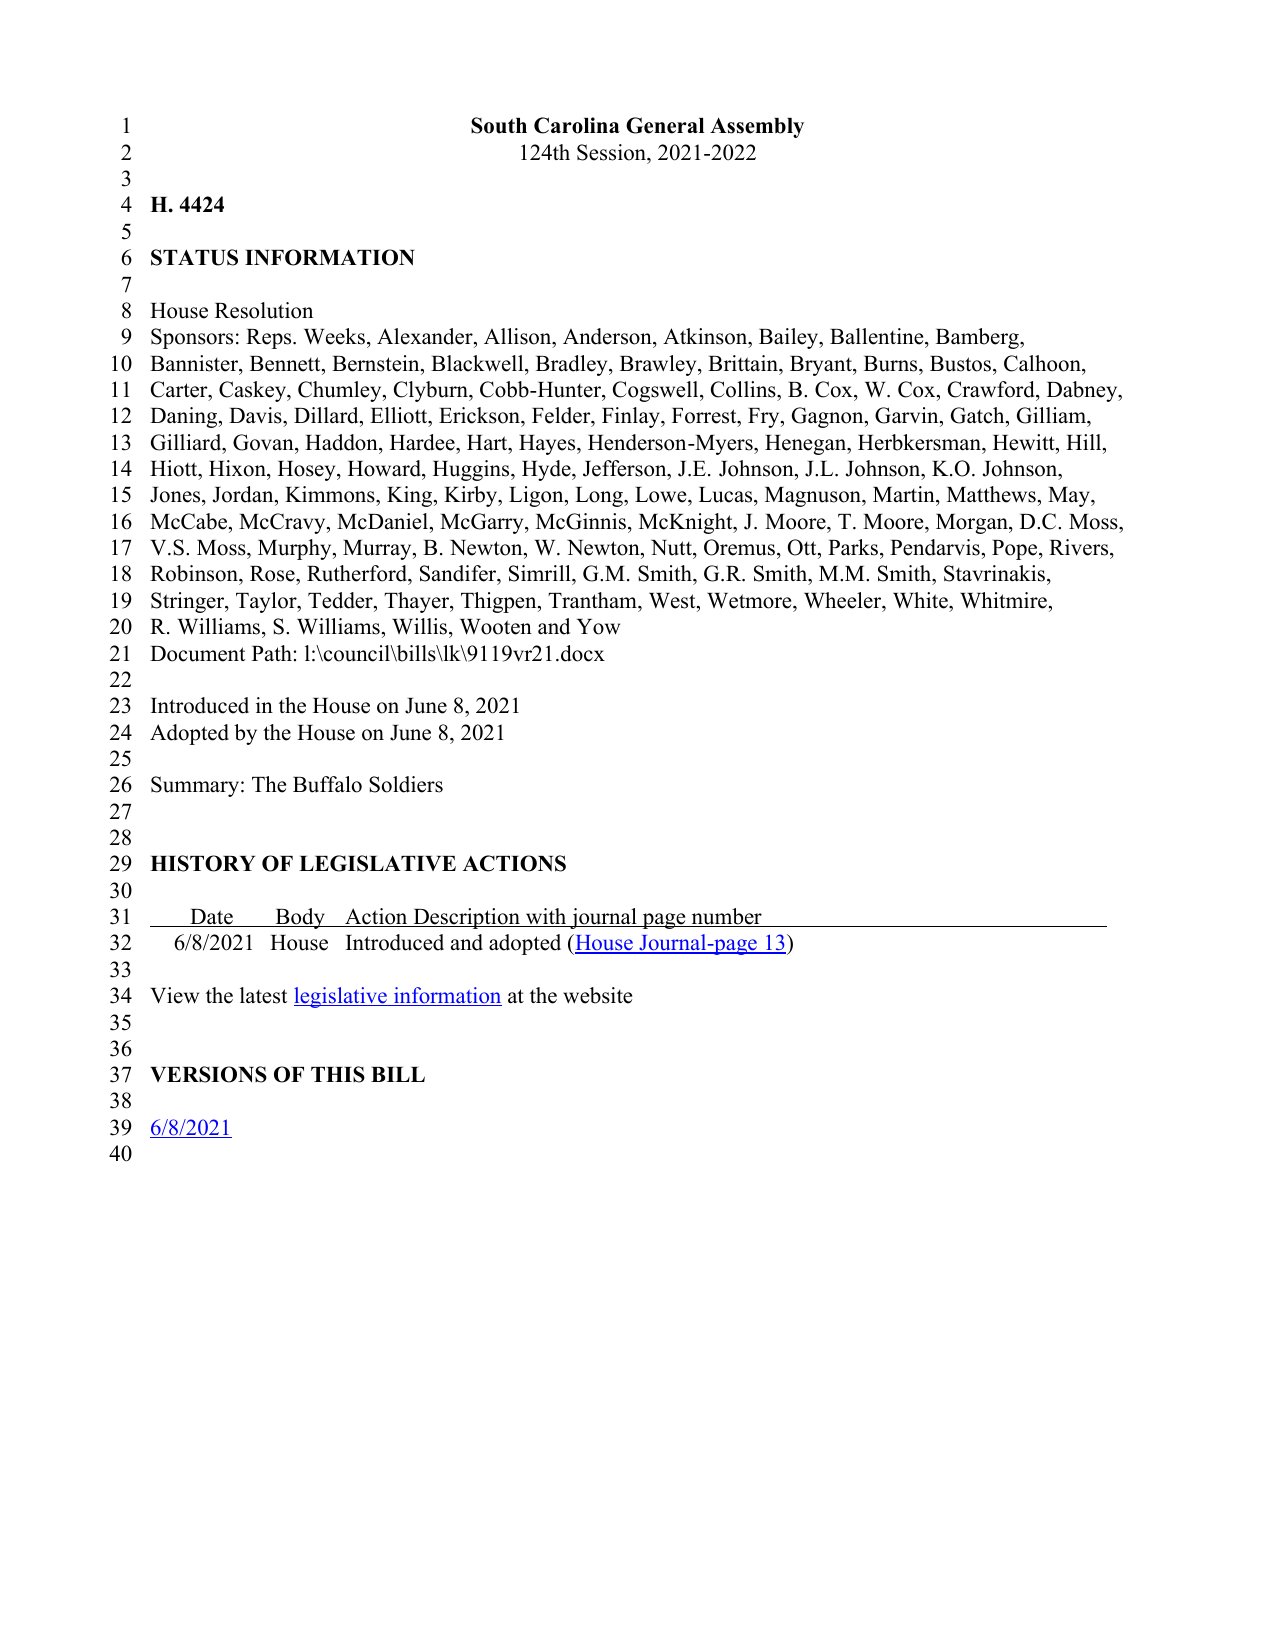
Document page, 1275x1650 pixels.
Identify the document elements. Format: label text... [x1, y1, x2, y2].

text 6/8/2021 [150, 1114, 1125, 1140]
text H. 4424 [150, 192, 1125, 218]
text Adopted by the House on June 8, 2021 [150, 719, 1125, 745]
text House Resolution [150, 297, 1125, 323]
text South Carolina General Assembly [150, 112, 1125, 139]
text Introduced in the House on June 8, 2021 [150, 692, 1125, 719]
text View the latest legislative information at the website [150, 982, 1125, 1008]
text HISTORY OF LEGISLATIVE ACTIONS [150, 850, 1125, 877]
text STATUS INFORMATION [150, 244, 1125, 271]
text Date Body Action Description with journal page number [150, 903, 1125, 929]
text 124th Session, 2021-2022 [150, 139, 1125, 165]
text 6/8/2021 House Introduced and adopted (House Journal-page 13) [150, 929, 1125, 956]
text Sponsors: Reps. Weeks, Alexander, Allison, Anderson, Atkinson, Bailey, Ballentine, Bamberg, Bannister, Bennett, Bernstein, Blackwell, Bradley, Brawley, Brittain, Bryant, Burns, Bustos, Calhoon, Carter, Caskey, Chumley, Clyburn, Cobb-Hunter, Cogswell, Collins, B. Cox, W. Cox, Crawford, Dabney, Daning, Davis, Dillard, Elliott, Erickson, Felder, Finlay, Forrest, Fry, Gagnon, Garvin, Gatch, Gilliam, Gilliard, Govan, Haddon, Hardee, Hart, Hayes, Henderson-Myers, Henegan, Herbkersman, Hewitt, Hill, Hiott, Hixon, Hosey, Howard, Huggins, Hyde, Jefferson, J.E. Johnson, J.L. Johnson, K.O. Johnson, Jones, Jordan, Kimmons, King, Kirby, Ligon, Long, Lowe, Lucas, Magnuson, Martin, Matthews, May, McCabe, McCravy, McDaniel, McGarry, McGinnis, McKnight, J. Moore, T. Moore, Morgan, D.C. Moss, V.S. Moss, Murphy, Murray, B. Newton, W. Newton, Nutt, Oremus, Ott, Parks, Pendarvis, Pope, Rivers, Robinson, Rose, Rutherford, Sandifer, Simrill, G.M. Smith, G.R. Smith, M.M. Smith, Stavrinakis, Stringer, Taylor, Tedder, Thayer, Thigpen, Trantham, West, Wetmore, Wheeler, White, Whitmire, R. Williams, S. Williams, Willis, Wooten and Yow [150, 323, 1125, 639]
text Document Path: l:\council\bills\lk\9119vr21.docx [150, 639, 1125, 666]
text VERSIONS OF THIS BILL [150, 1061, 1125, 1088]
text Summary: The Buffalo Soldiers [150, 771, 1125, 798]
